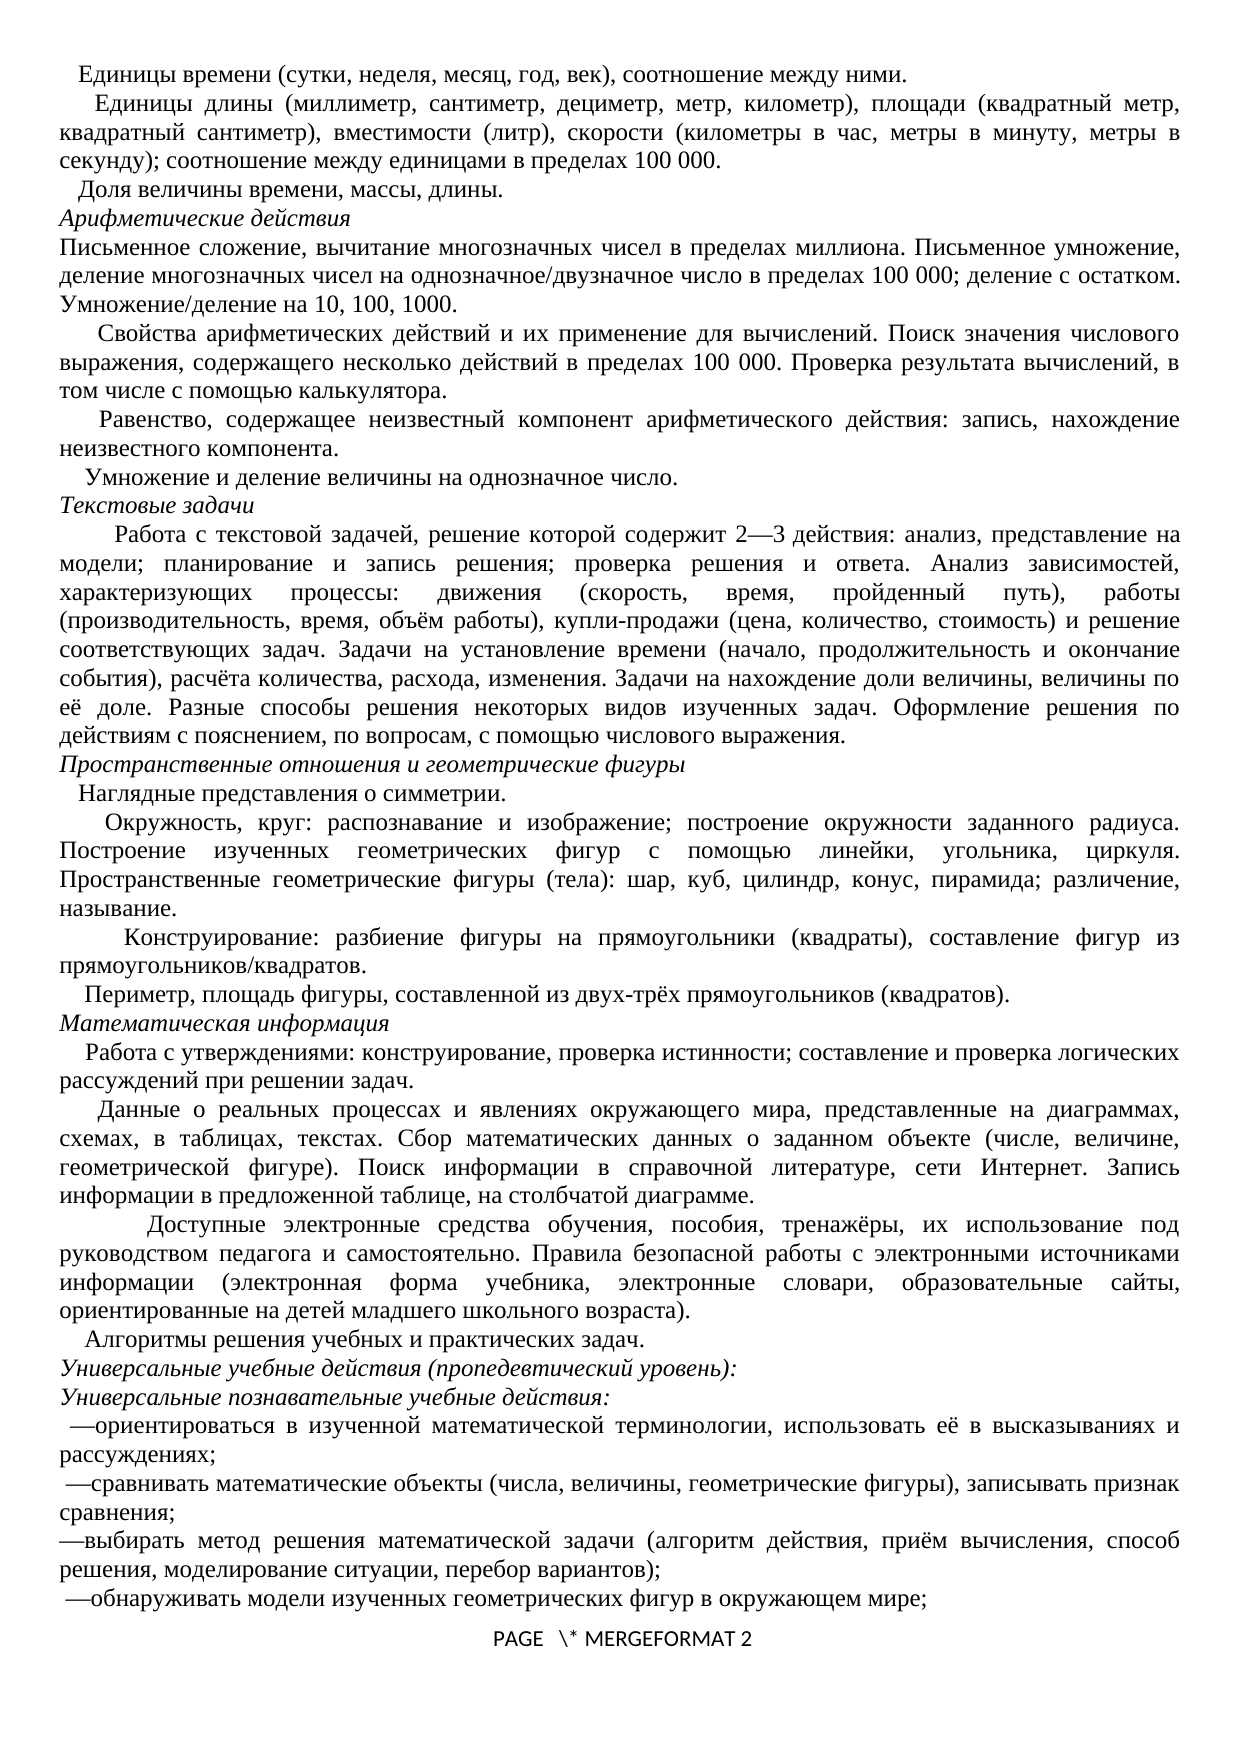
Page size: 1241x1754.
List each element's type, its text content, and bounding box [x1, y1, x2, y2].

text Доступные электронные средства обучения, пособия, тренажёры, их использование под руководством педагога и самостоятельно. Правила безопасной работы с электронными источниками информации (электронная форма учебника, электронные словари, образовательные сайты, ориентированные на детей младшего школьного возраста). [59, 1209, 1181, 1324]
text Свойства арифметических действий и их применение для вычислений. Поиск значения числового выражения, содержащего несколько действий в пределах 100 000. Проверка результата вычислений, в том числе с помощью калькулятора. [59, 318, 1181, 404]
text Письменное сложение, вычитание многозначных чисел в пределах миллиона. Письменное умножение, деление многозначных чисел на однозначное/двузначное число в пределах 100 000; деление с остатком. Умножение/деление на 10, 100, 1000. [59, 232, 1181, 318]
text Окружность, круг: распознавание и изображение; построение окружности заданного радиуса. Построение изученных геометрических фигур с помощью линейки, угольника, циркуля. Пространственные геометрические фигуры (тела): шар, куб, цилиндр, конус, пирамида; различение, называние. [59, 807, 1181, 922]
text Универсальные познавательные учебные действия: [59, 1382, 1181, 1410]
text —обнаруживать модели изученных геометрических фигур в окружающем мире; [59, 1583, 1181, 1612]
text Пространственные отношения и геометрические фигуры [59, 749, 1181, 778]
text —выбирать метод решения математической задачи (алгоритм действия, приём вычисления, способ решения, моделирование ситуации, перебор вариантов); [59, 1525, 1181, 1583]
text Доля величины времени, массы, длины. [59, 174, 1181, 203]
text Конструирование: разбиение фигуры на прямоугольники (квадраты), составление фигур из прямоугольников/квадратов. [59, 922, 1181, 979]
text Работа с текстовой задачей, решение которой содержит 2—3 действия: анализ, представление на модели; планирование и запись решения; проверка решения и ответа. Анализ зависимостей, характеризующих процессы: движения (скорость, время, пройденный путь), работы (производительность, время, объём работы), купли-продажи (цена, количество, стоимость) и решение соответствующих задач. Задачи на установление времени (начало, продолжительность и окончание события), расчёта количества, расхода, изменения. Задачи на нахождение доли величины, величины по её доле. Разные способы решения некоторых видов изученных задач. Оформление решения по действиям с пояснением, по вопросам, с помощью числового выражения. [59, 519, 1181, 749]
text Математическая информация [59, 1008, 1181, 1037]
text Текстовые задачи [59, 490, 1181, 519]
text Данные о реальных процессах и явлениях окружающего мира, представленные на диаграммах, схемах, в таблицах, текстах. Сбор математических данных о заданном объекте (числе, величине, геометрической фигуре). Поиск информации в справочной литературе, сети Интернет. Запись информации в предложенной таблице, на столбчатой диаграмме. [59, 1094, 1181, 1209]
text —ориентироваться в изученной математической терминологии, использовать её в высказываниях и рассуждениях; [59, 1410, 1181, 1468]
text Единицы длины (миллиметр, сантиметр, дециметр, метр, километр), площади (квадратный метр, квадратный сантиметр), вместимости (литр), скорости (километры в час, метры в минуту, метры в секунду); соотношение между единицами в пределах 100 000. [59, 88, 1181, 174]
text Алгоритмы решения учебных и практических задач. [59, 1324, 1181, 1353]
text Наглядные представления о симметрии. [59, 778, 1181, 807]
text Умножение и деление величины на однозначное число. [59, 462, 1181, 490]
text Единицы времени (сутки, неделя, месяц, год, век), соотношение между ними. [59, 59, 1181, 88]
text Арифметические действия [59, 203, 1181, 232]
text Равенство, содержащее неизвестный компонент арифметического действия: запись, нахождение неизвестного компонента. [59, 404, 1181, 462]
text Работа с утверждениями: конструирование, проверка истинности; составление и проверка логических рассуждений при решении задач. [59, 1037, 1181, 1094]
text —сравнивать математические объекты (числа, величины, геометрические фигуры), записывать признак сравнения; [59, 1468, 1181, 1525]
text Периметр, площадь фигуры, составленной из двух-трёх прямоугольников (квадратов). [59, 979, 1181, 1008]
text Универсальные учебные действия (пропедевтический уровень): [59, 1353, 1181, 1382]
